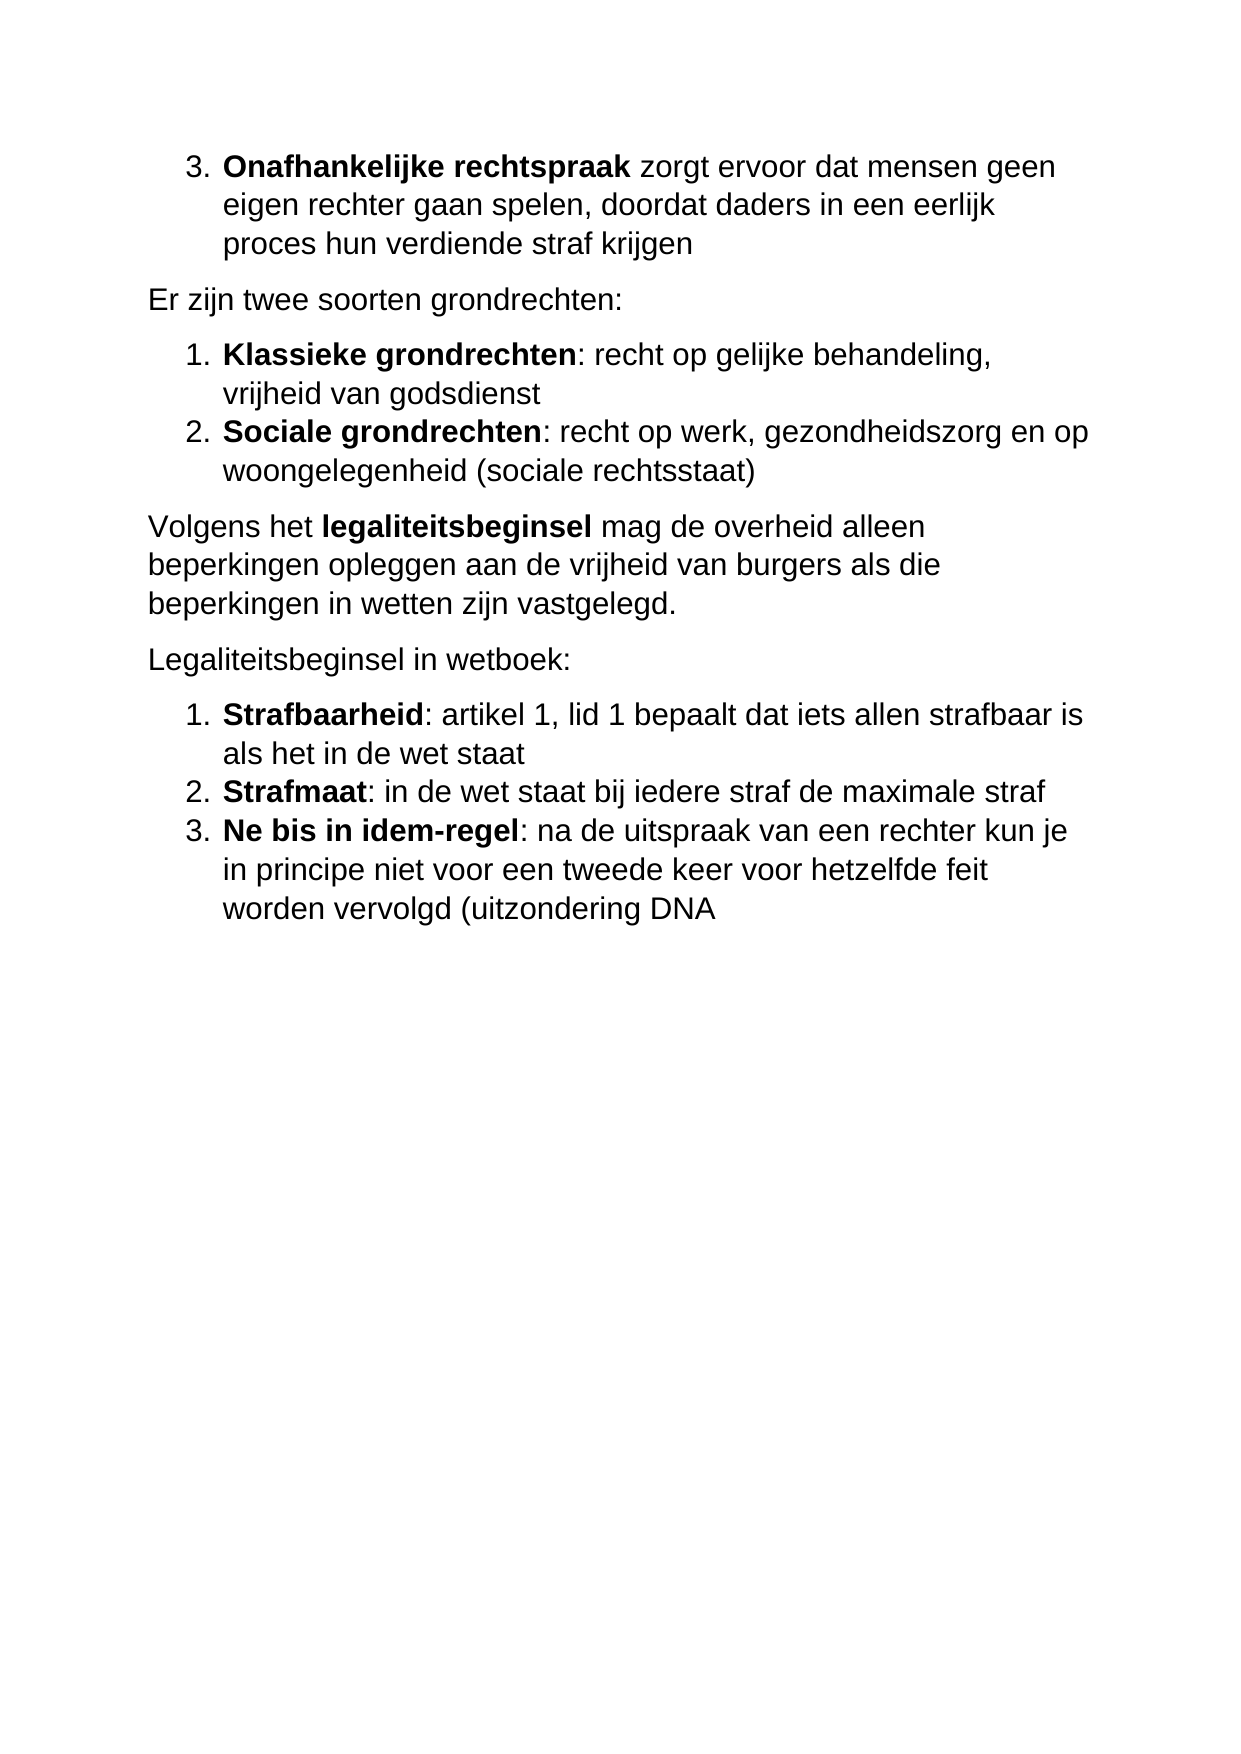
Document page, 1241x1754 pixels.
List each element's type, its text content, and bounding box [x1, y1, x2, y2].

text Legaliteitsbeginsel in wetboek: [148, 641, 1093, 676]
text Er zijn twee soorten grondrechten: [148, 281, 1093, 316]
list Ne bis in idem-regel: na de uitspraak van een rechter kun je in principe niet voor een tweede keer voor hetzelfde feit worden vervolgd (uitzondering DNA [185, 812, 1093, 926]
list Onafhankelijke rechtspraak zorgt ervoor dat mensen geen eigen rechter gaan spelen, doordat daders in een eerlijk proces hun verdiende straf krijgen [185, 148, 1093, 261]
list Strafbaarheid: artikel 1, lid 1 bepaalt dat iets allen strafbaar is als het in de wet staat [185, 696, 1093, 771]
list Sociale grondrechten: recht op werk, gezondheidszorg en op woongelegenheid (sociale rechtsstaat) [185, 413, 1093, 488]
text Volgens het legaliteitsbeginsel mag de overheid alleen beperkingen opleggen aan de vrijheid van burgers als die beperkingen in wetten zijn vastgelegd. [148, 508, 1093, 621]
list Strafmaat: in de wet staat bij iedere straf de maximale straf [185, 773, 1093, 809]
list Klassieke grondrechten: recht op gelijke behandeling, vrijheid van godsdienst [185, 336, 1093, 411]
